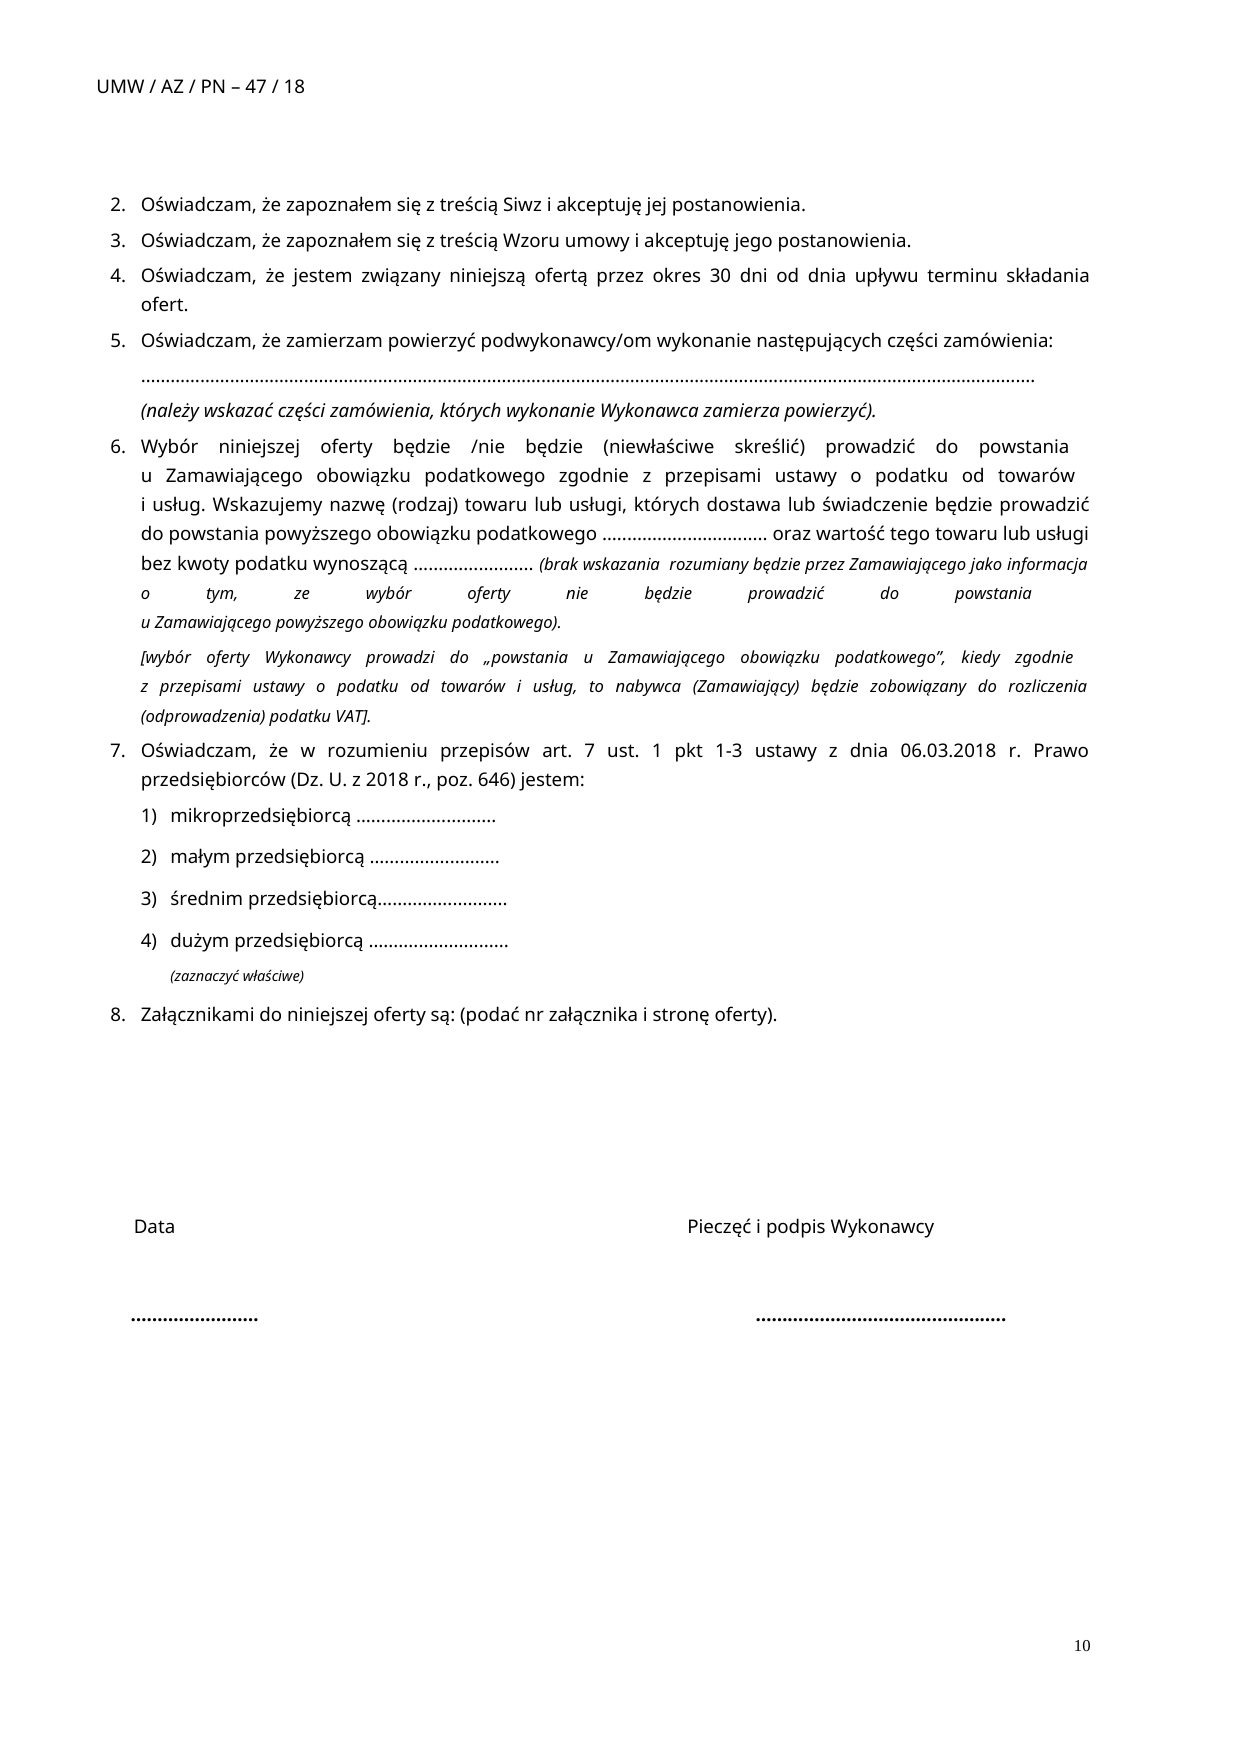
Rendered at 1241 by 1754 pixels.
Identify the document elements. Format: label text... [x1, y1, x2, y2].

list Oświadczam, że zamierzam powierzyć podwykonawcy/om wykonanie następujących części zamówienia: [126, 324, 1090, 353]
text (zaznaczyć właściwe) [170, 965, 1090, 985]
list Oświadczam, że jestem związany niniejszą ofertą przez okres 30 dni od dnia upływu terminu składania ofert. [126, 259, 1090, 317]
list Oświadczam, że zapoznałem się z treścią Wzoru umowy i akceptuję jego postanowienia. [126, 224, 1090, 253]
list Oświadczam, że w rozumieniu przepisów art. 7 ust. 1 pkt 1-3 ustawy z dnia 06.03.2018 r. Prawo przedsiębiorców (Dz. U. z 2018 r., poz. 646) jestem: [126, 734, 1090, 792]
text Data Pieczęć i podpis Wykonawcy [134, 1210, 1090, 1239]
list dużym przedsiębiorcą …......................... [141, 924, 1090, 953]
text [wybór oferty Wykonawcy prowadzi do „powstania u Zamawiającego obowiązku podatkowego”, kiedy zgodnie z przepisami ustawy o podatku od towarów i usług, to nabywca (Zamawiający) będzie zobowiązany do rozliczenia (odprowadzenia) podatku VAT]. [141, 640, 1090, 728]
list Załącznikami do niniejszej oferty są: (podać nr załącznika i stronę oferty). [126, 998, 1090, 1027]
text …………………… ……………………………………….. [96, 1298, 1090, 1327]
list Oświadczam, że zapoznałem się z treścią Siwz i akceptuję jej postanowienia. [126, 188, 1090, 217]
text (należy wskazać części zamówienia, których wykonanie Wykonawca zamierza powierzyć). [141, 394, 1090, 424]
list małym przedsiębiorcą …....................... [141, 840, 1090, 869]
list średnim przedsiębiorcą…....................... [141, 882, 1090, 911]
text ………………………………………………………………………………………………………………………………………………………………. [141, 359, 1090, 388]
list Wybór niniejszej oferty będzie /nie będzie (niewłaściwe skreślić) prowadzić do powstania u Zamawiającego obowiązku podatkowego zgodnie z przepisami ustawy o podatku od towarów i usług. Wskazujemy nazwę (rodzaj) towaru lub usługi, których dostawa lub świadczenie będzie prowadzić do powstania powyższego obowiązku podatkowego ….............................. oraz wartość tego towaru lub usługi bez kwoty podatku wynoszącą …..................... (brak wskazania rozumiany będzie przez Zamawiającego jako informacja o tym, ze wybór oferty nie będzie prowadzić do powstania u Zamawiającego powyższego obowiązku podatkowego). [126, 430, 1090, 634]
list mikroprzedsiębiorcą …......................... [141, 799, 1090, 828]
